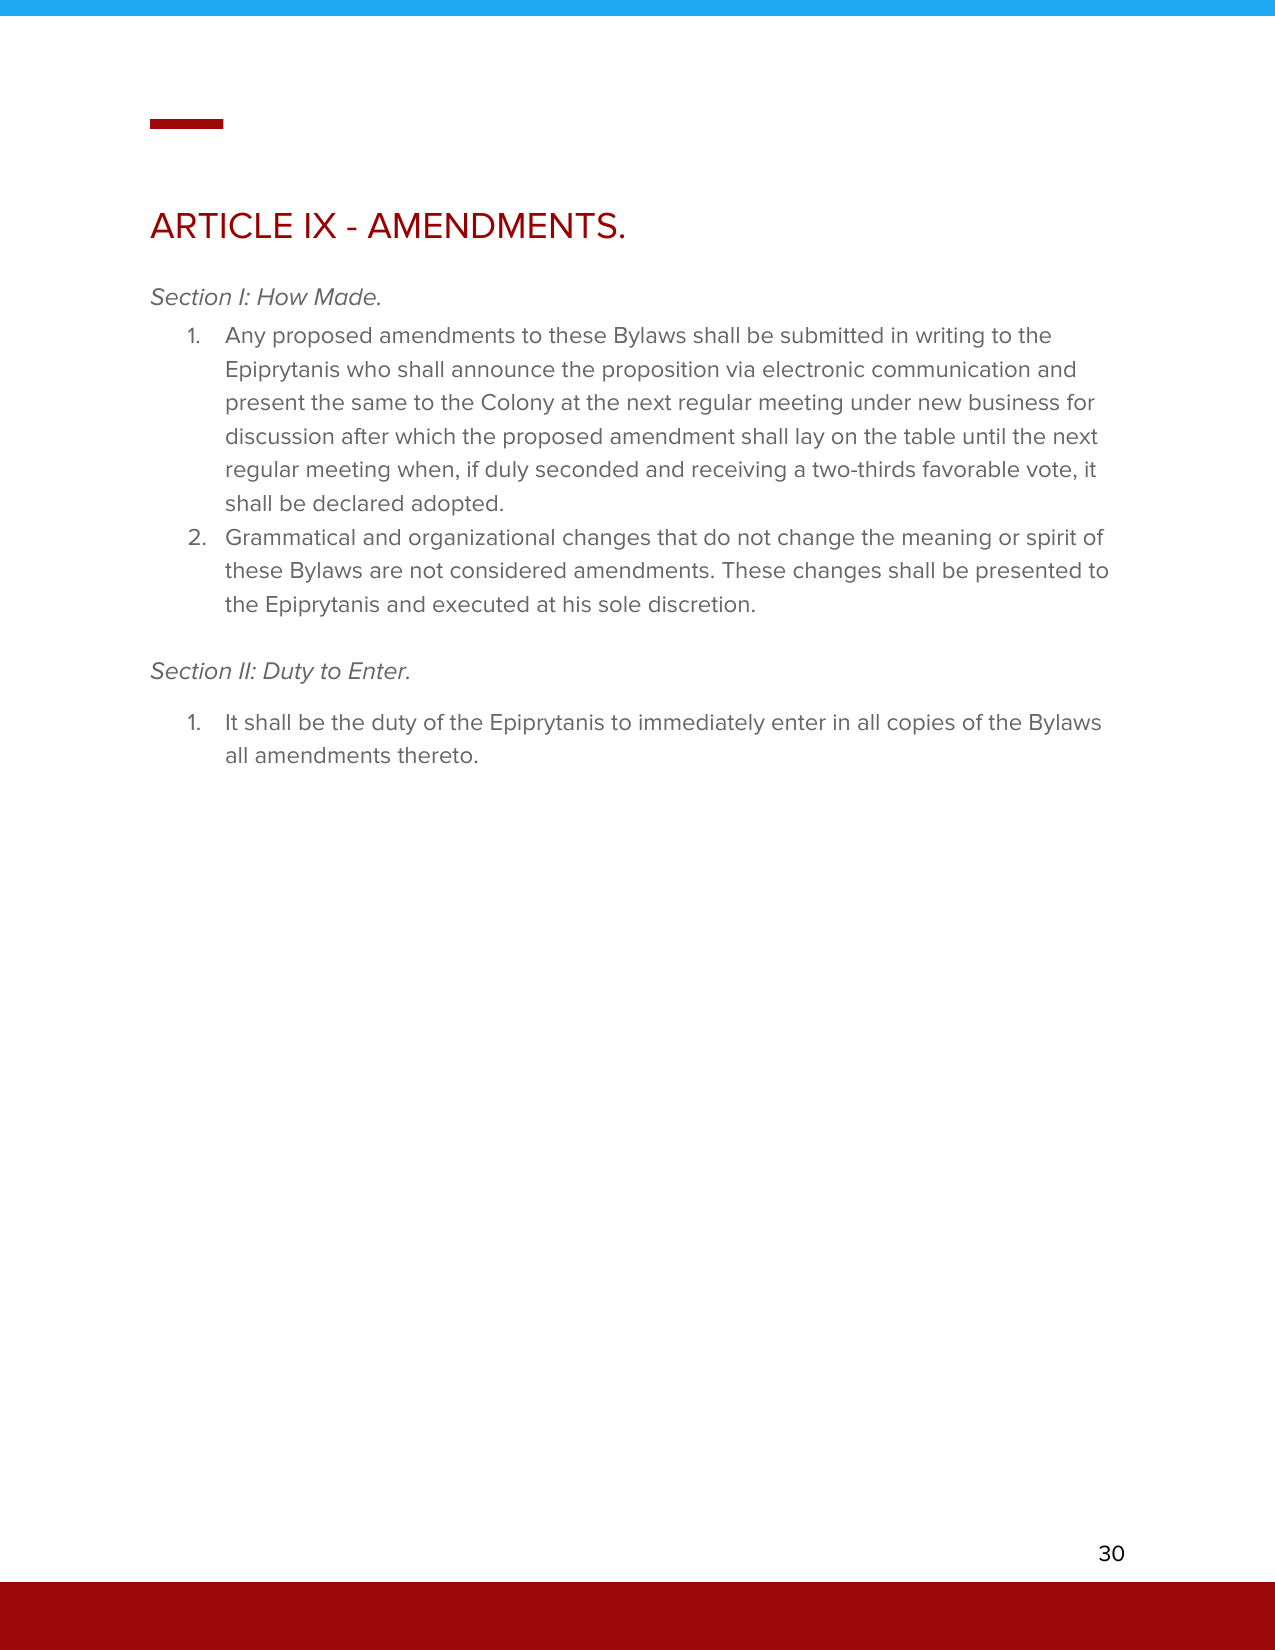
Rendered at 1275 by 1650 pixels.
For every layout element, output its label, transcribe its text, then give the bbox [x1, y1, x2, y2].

picture [0, 1582, 1275, 1650]
list Any proposed amendments to these Bylaws shall be submitted in writing to the Epiprytanis who shall announce the proposition via electronic communication and present the same to the Colony at the next regular meeting under new business for discussion after which the proposed amendment shall lay on the table until the next regular meeting when, if duly seconded and receiving a two-thirds favorable vote, it shall be declared adopted. [187, 322, 1125, 518]
list It shall be the duty of the Epiprytanis to immediately enter in all copies of the Bylaws all amendments thereto. [187, 708, 1125, 771]
subtitle ARTICLE IX - AMENDMENTS. [150, 204, 1125, 249]
picture [150, 119, 224, 129]
picture [0, 0, 1275, 16]
subtitle Section II: Duty to Enter. [150, 657, 1125, 687]
subtitle Section I: How Made. [150, 283, 1125, 313]
list Grammatical and organizational changes that do not change the meaning or spirit of these Bylaws are not considered amendments. These changes shall be presented to the Epiprytanis and executed at his sole discretion. [187, 523, 1125, 619]
